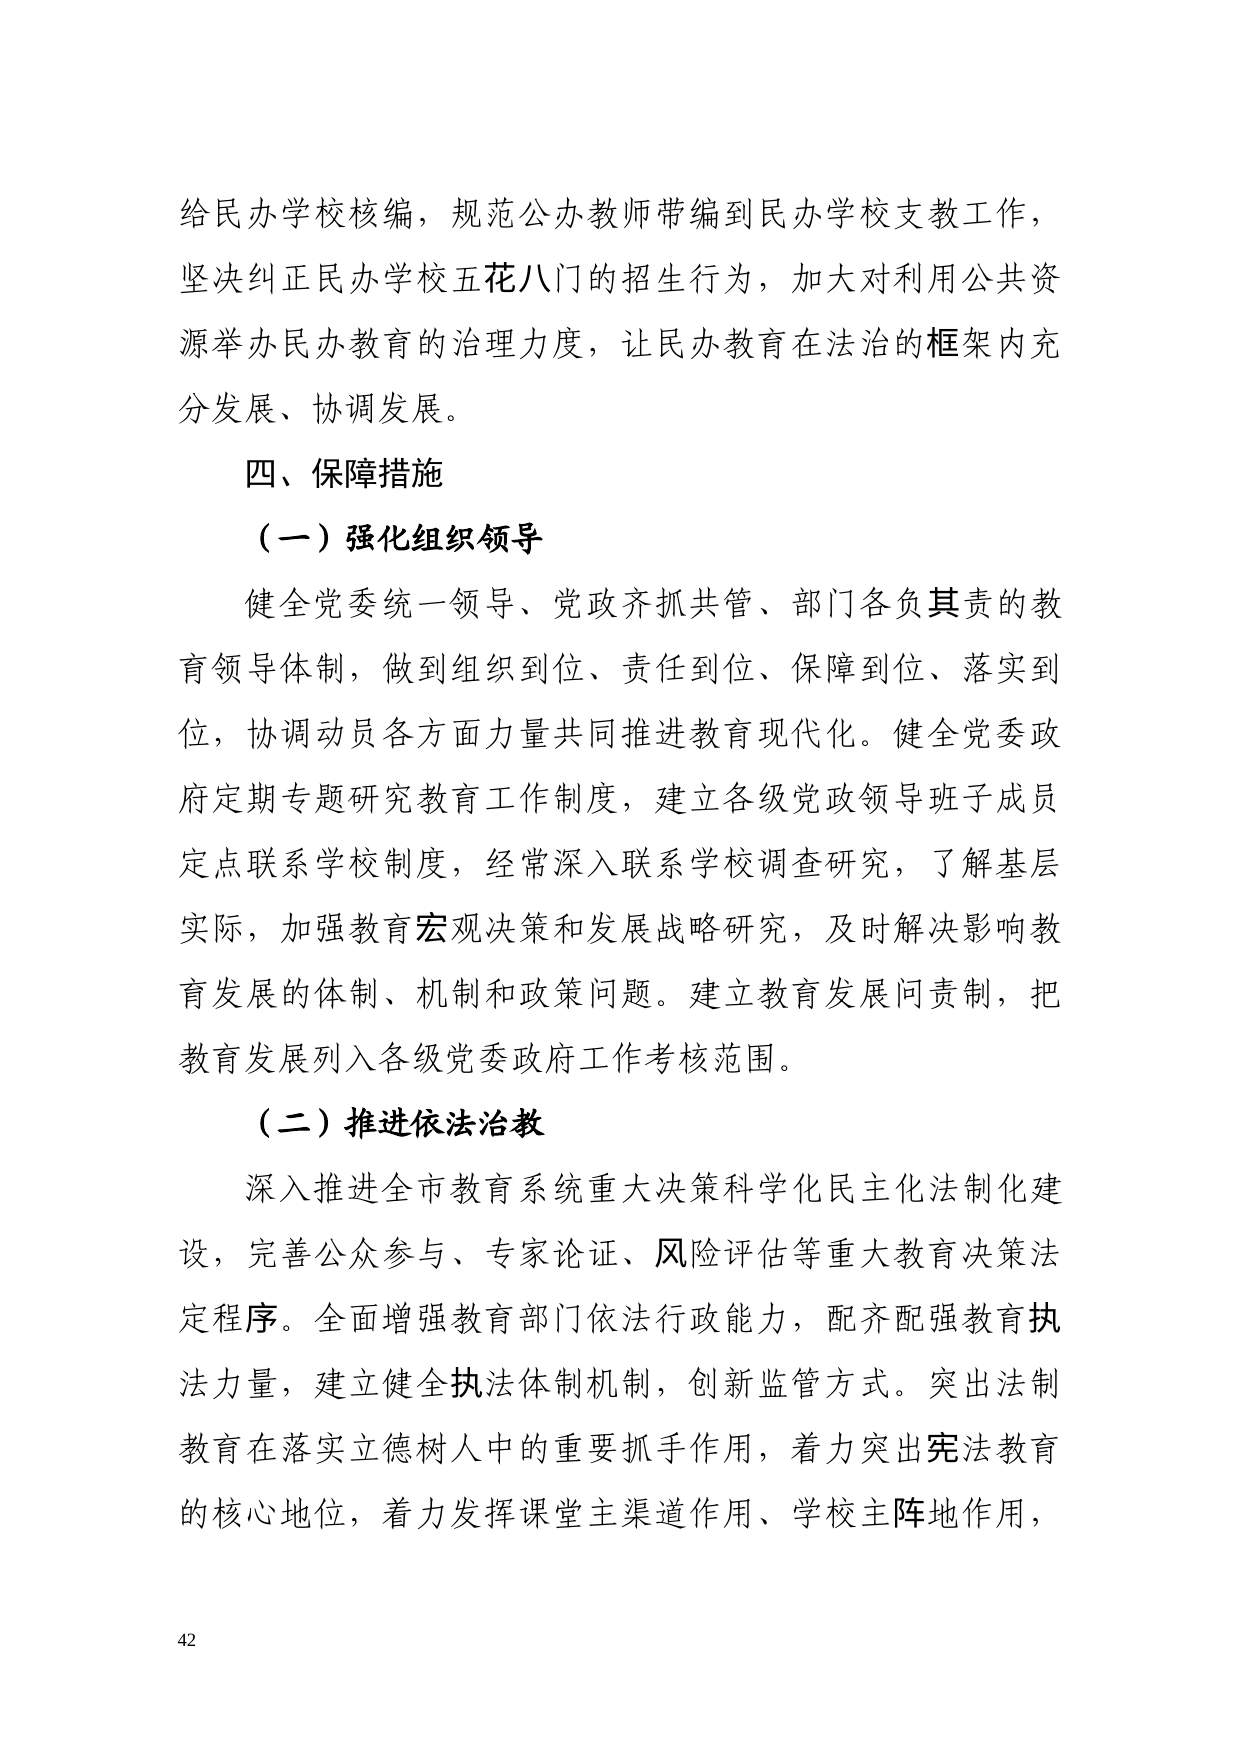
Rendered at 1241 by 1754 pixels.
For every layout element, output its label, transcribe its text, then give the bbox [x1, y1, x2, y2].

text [177, 1153, 1063, 1543]
subtitle （二）推进依法治教 [177, 1088, 1063, 1153]
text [177, 178, 1063, 438]
subtitle （一）强化组织领导 [177, 503, 1063, 568]
subtitle 四、保障措施 [177, 438, 1063, 503]
text 健全党委统一领导、党政齐抓共管、部门各负其责的教育领导体制，做到组织到位、责任到位、保障到位、落实到位，协调动员各方面力量共同推进教育现代化。健全党委政府定期专题研究教育工作制度，建立各级党政领导班子成员定点联系学校制度，经常深入联系学校调查研究，了解基层实际，加强教育宏观决策和发展战略研究，及时解决影响教育发展的体制、机制和政策问题。建立教育发展问责制，把教育发展列入各级党委政府工作考核范围。 [177, 568, 1063, 1088]
